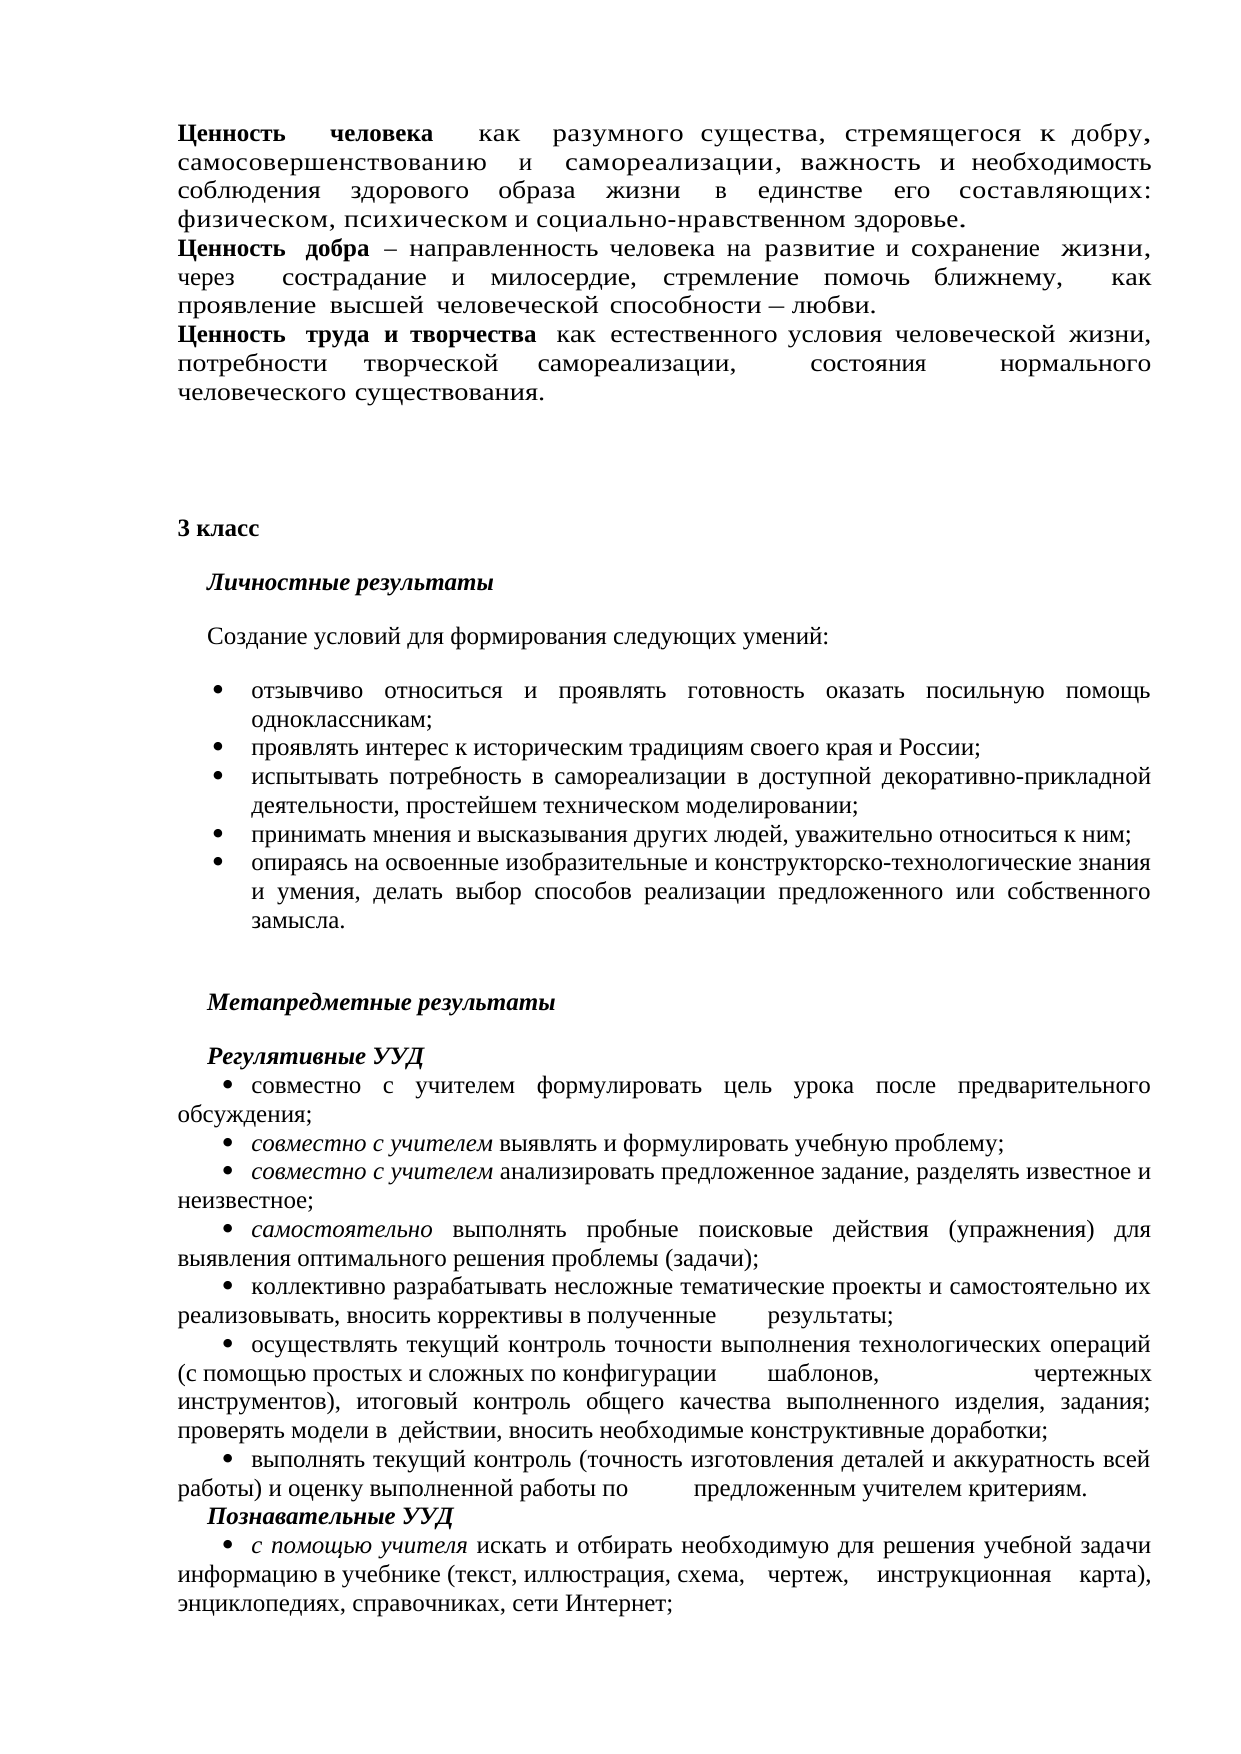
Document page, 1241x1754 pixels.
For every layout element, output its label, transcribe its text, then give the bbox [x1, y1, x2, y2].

list проявлять интерес к историческим традициям своего края и России; [213, 732, 1152, 761]
text Ценность добра – направленность человека на развитие и сохранение жизни, через сострадание и милосердие, стремление помочь ближнему, как проявление высшей человеческой способности – любви. [177, 233, 1152, 319]
list осуществлять текущий контроль точности выполнения технологических операций (с помощью простых и сложных по конфигурации шаблонов, чертежных инструментов), итоговый контроль общего качества выполненного изделия, задания; проверять модели в действии, вносить необходимые конструктивные доработки; [177, 1329, 1152, 1444]
list отзывчиво относиться и проявлять готовность оказать посильную помощь одноклассникам; [213, 675, 1152, 732]
list коллективно разрабатывать несложные тематические проекты и самостоятельно их реализовывать, вносить коррективы в полученные результаты; [177, 1271, 1152, 1329]
text Ценность человека как разумного существа, стремящегося к добру, самосовершенствованию и самореализации, важность и необходимость соблюдения здорового образа жизни в единстве его составляющих: физическом, психическом и социально-нравственном здоровье. [177, 118, 1152, 233]
text Познавательные УУД [177, 1501, 1152, 1530]
text Личностные результаты [177, 567, 1152, 596]
text Регулятивные УУД [177, 1041, 1152, 1070]
list опираясь на освоенные изобразительные и конструкторско-технологические знания и умения, делать выбор способов реализации предложенного или собственного замысла. [213, 847, 1152, 934]
list совместно с учителем выявлять и формулировать учебную проблему; [177, 1128, 1152, 1156]
text Ценность труда и творчества как естественного условия человеческой жизни, потребности творческой самореализации, состояния нормального человеческого существования. [177, 319, 1152, 406]
text Метапредметные результаты [177, 987, 1152, 1016]
list самостоятельно выполнять пробные поисковые действия (упражнения) для выявления оптимального решения проблемы (задачи); [177, 1214, 1152, 1271]
list совместно с учителем анализировать предложенное задание, разделять известное и неизвестное; [177, 1156, 1152, 1214]
list принимать мнения и высказывания других людей, уважительно относиться к ним; [213, 819, 1152, 847]
list совместно с учителем формулировать цель урока после предварительного обсуждения; [177, 1070, 1152, 1128]
list с помощью учителя искать и отбирать необходимую для решения учебной задачи информацию в учебнике (текст, иллюстрация, схема, чертеж, инструкционная карта), энциклопедиях, справочниках, сети Интернет; [177, 1530, 1152, 1616]
text Создание условий для формирования следующих умений: [177, 621, 1152, 650]
list испытывать потребность в самореализации в доступной декоративно-прикладной деятельности, простейшем техническом моделировании; [213, 761, 1152, 819]
list выполнять текущий контроль (точность изготовления деталей и аккуратность всей работы) и оценку выполненной работы по предложенным учителем критериям. [177, 1444, 1152, 1501]
text 3 класс [177, 513, 1152, 542]
